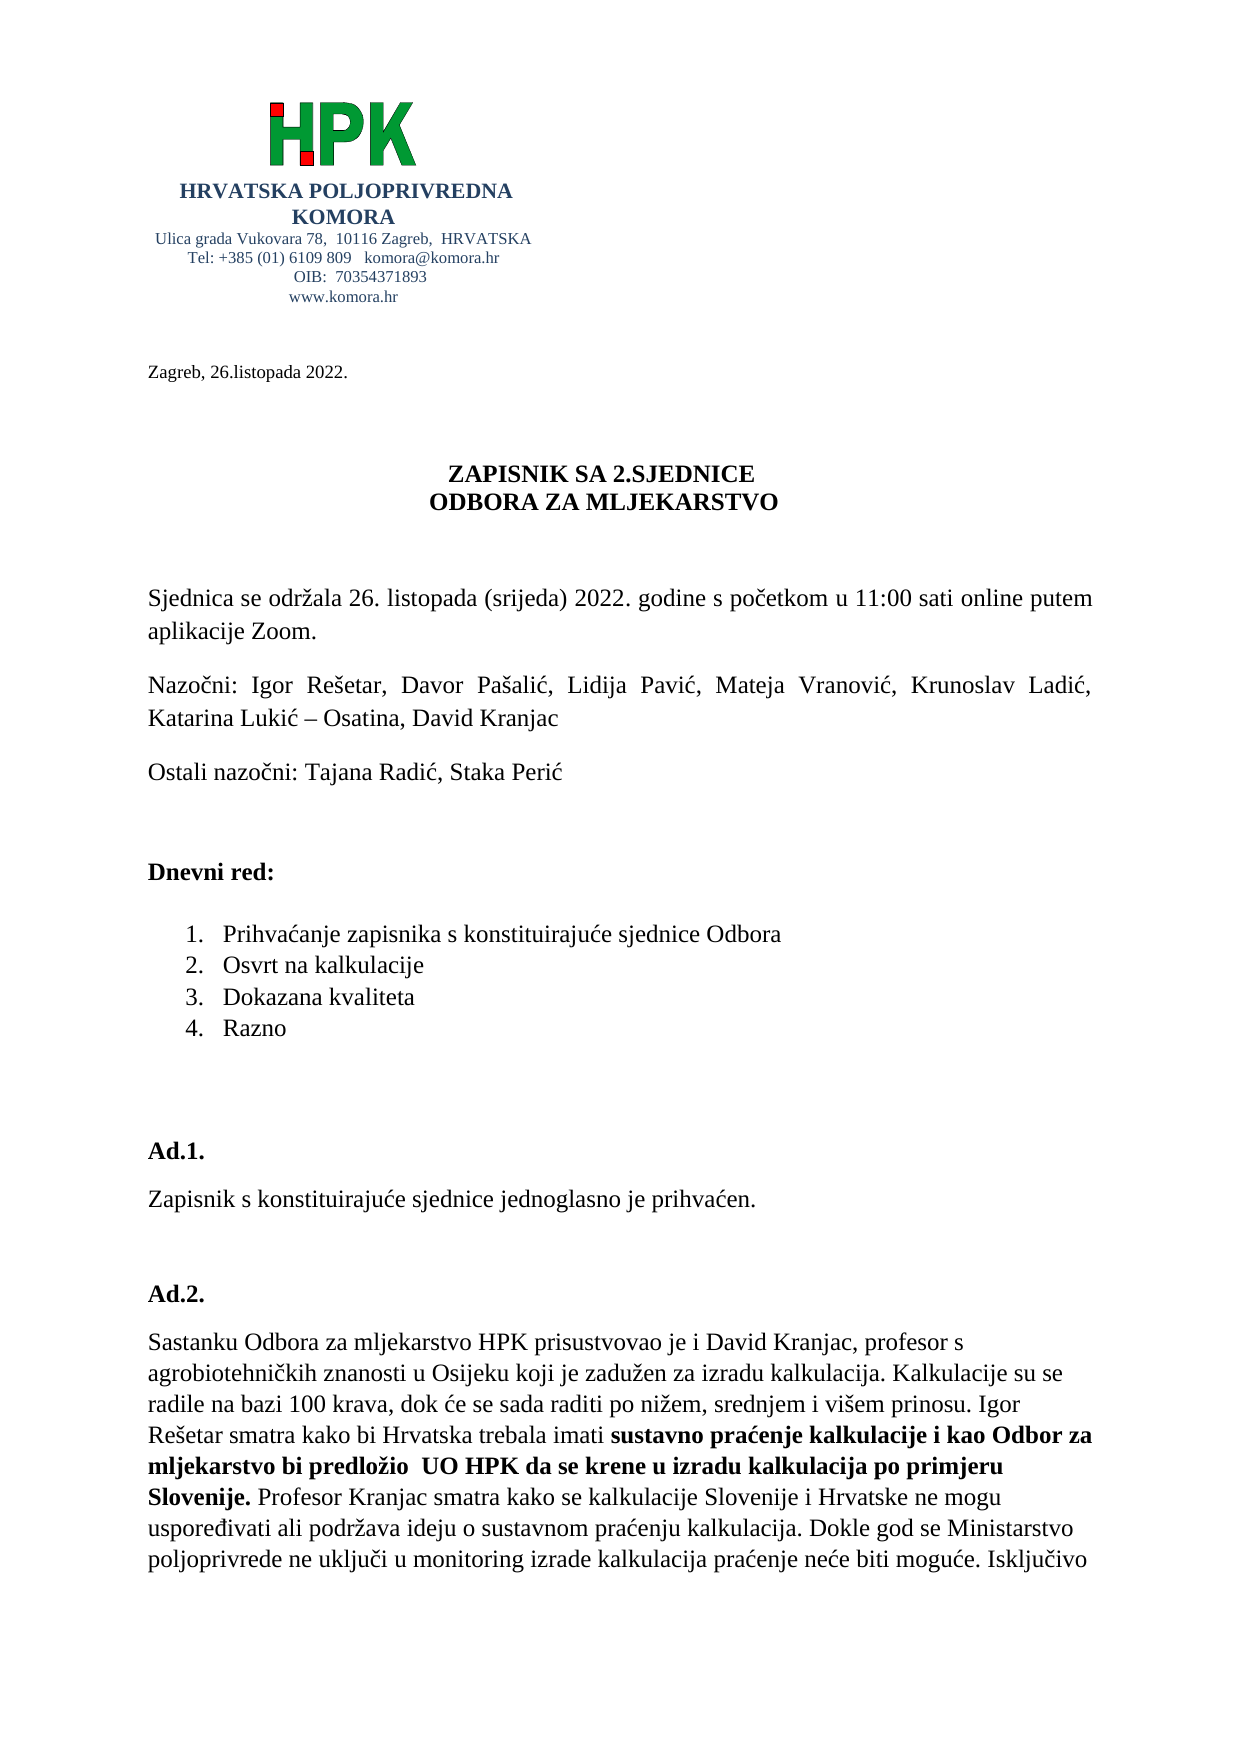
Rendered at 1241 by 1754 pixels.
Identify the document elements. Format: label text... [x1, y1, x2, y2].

text Zapisnik s konstituirajuće sjednice jednoglasno je prihvaćen. [148, 1184, 1093, 1213]
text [148, 1327, 1093, 1573]
text Nazočni: Igor Rešetar, Davor Pašalić, Lidija Pavić, Mateja Vranović, Krunoslav Ladić, Katarina Lukić – Osatina, David Kranjac [148, 670, 1093, 732]
list Dokazana kvaliteta [185, 982, 1093, 1010]
list Osvrt na kalkulacije [185, 951, 1093, 979]
list Razno [185, 1013, 1093, 1041]
text Ad.1. [148, 1136, 1093, 1165]
text Ostali nazočni: Tajana Radić, Staka Perić [148, 757, 1093, 785]
list Prihvaćanje zapisnika s konstituirajuće sjednice Odbora [185, 919, 1093, 948]
text Zagreb, 26.listopada 2022. [148, 361, 1093, 382]
text ODBORA ZA MLJEKARSTVO [148, 487, 1093, 516]
text Ad.2. [148, 1279, 1093, 1308]
text Sjednica se održala 26. listopada (srijeda) 2022. godine s početkom u 11:00 sati online putem aplikacije Zoom. [148, 583, 1093, 645]
text Dnevni red: [148, 857, 1093, 886]
text ZAPISNIK SA 2.SJEDNICE [148, 459, 1093, 487]
table_header HRVATSKA POLJOPRIVREDNA KOMORA Ulica grada Vukovara 78, 10116 Zagreb, HRVATSKA Tel: +385 (01) 6109 809 komora@komora.hr OIB: 70354371893 www.komora.hr [136, 63, 550, 325]
